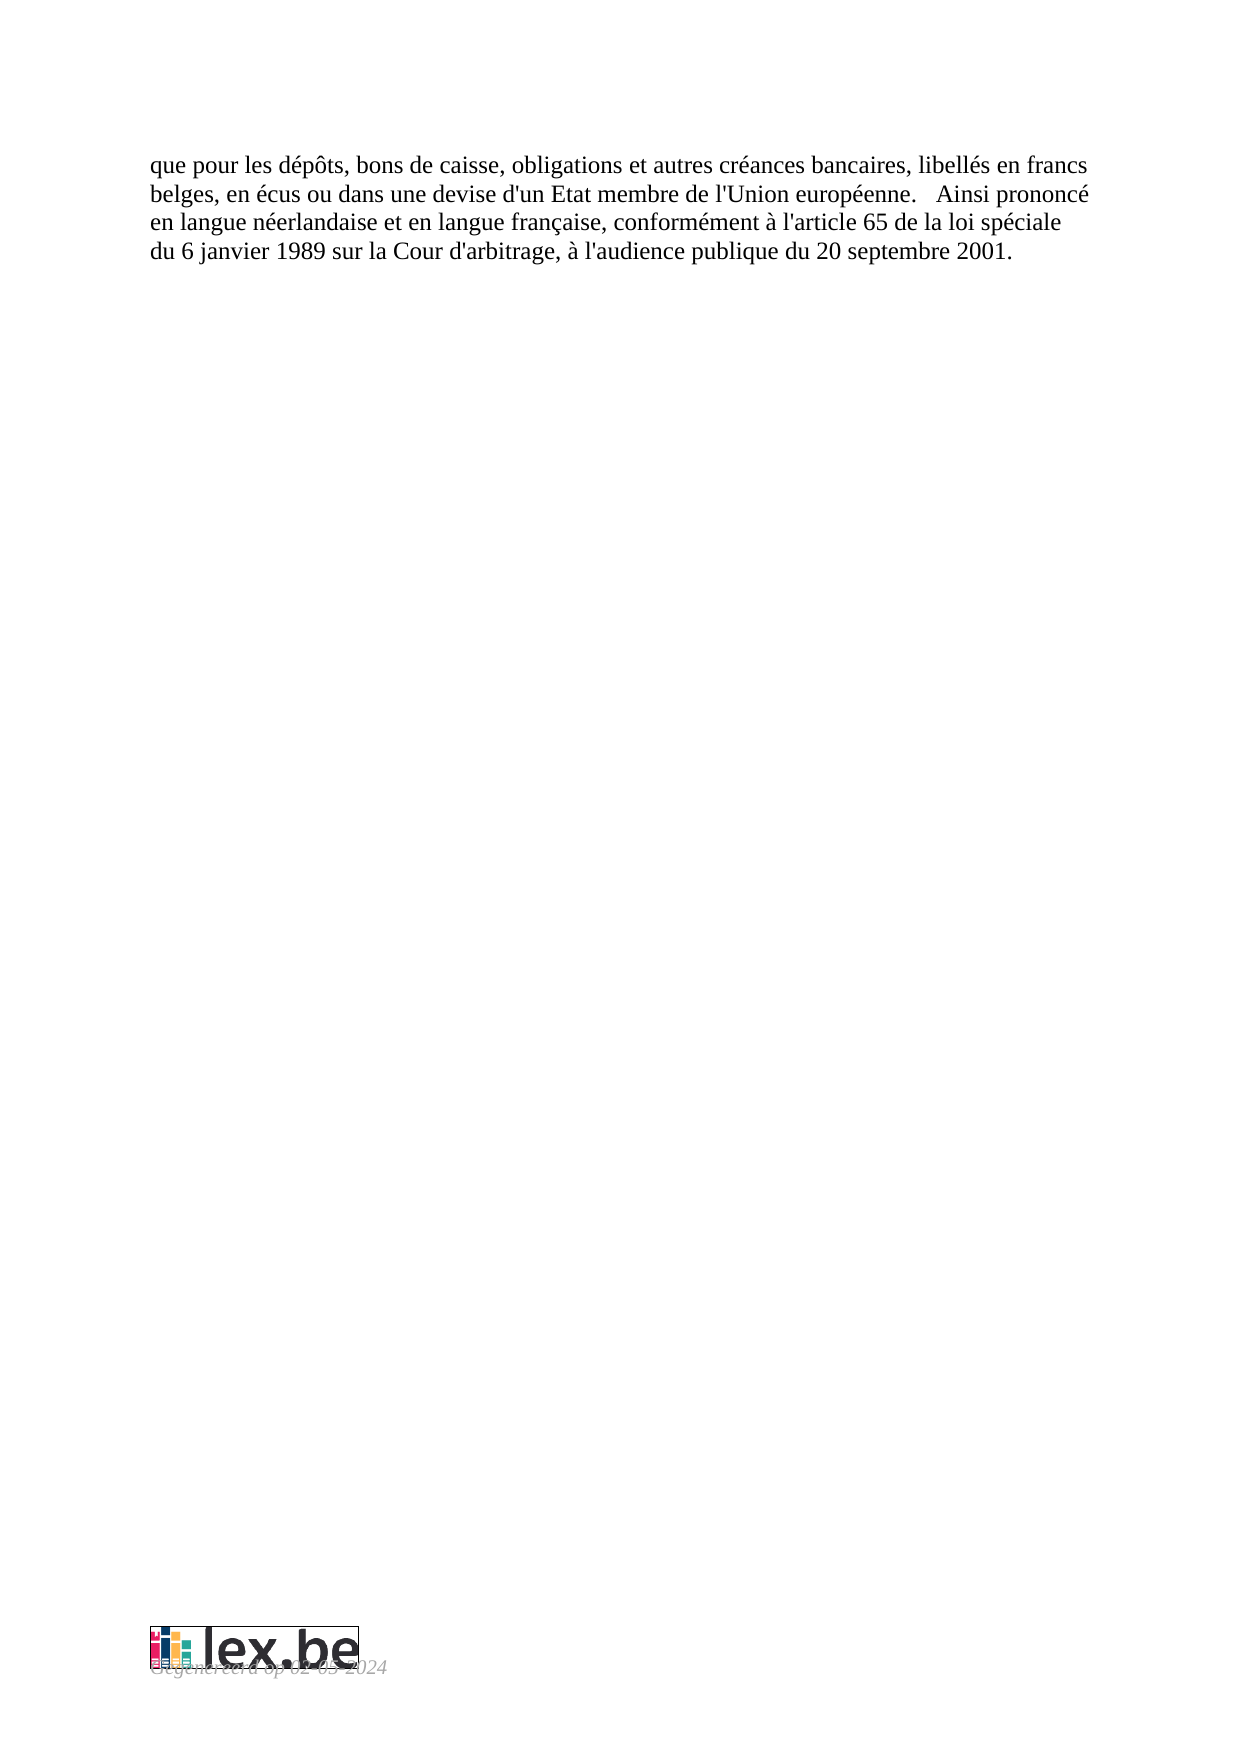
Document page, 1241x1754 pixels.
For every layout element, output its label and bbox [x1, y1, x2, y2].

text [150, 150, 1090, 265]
picture [151, 1627, 358, 1668]
